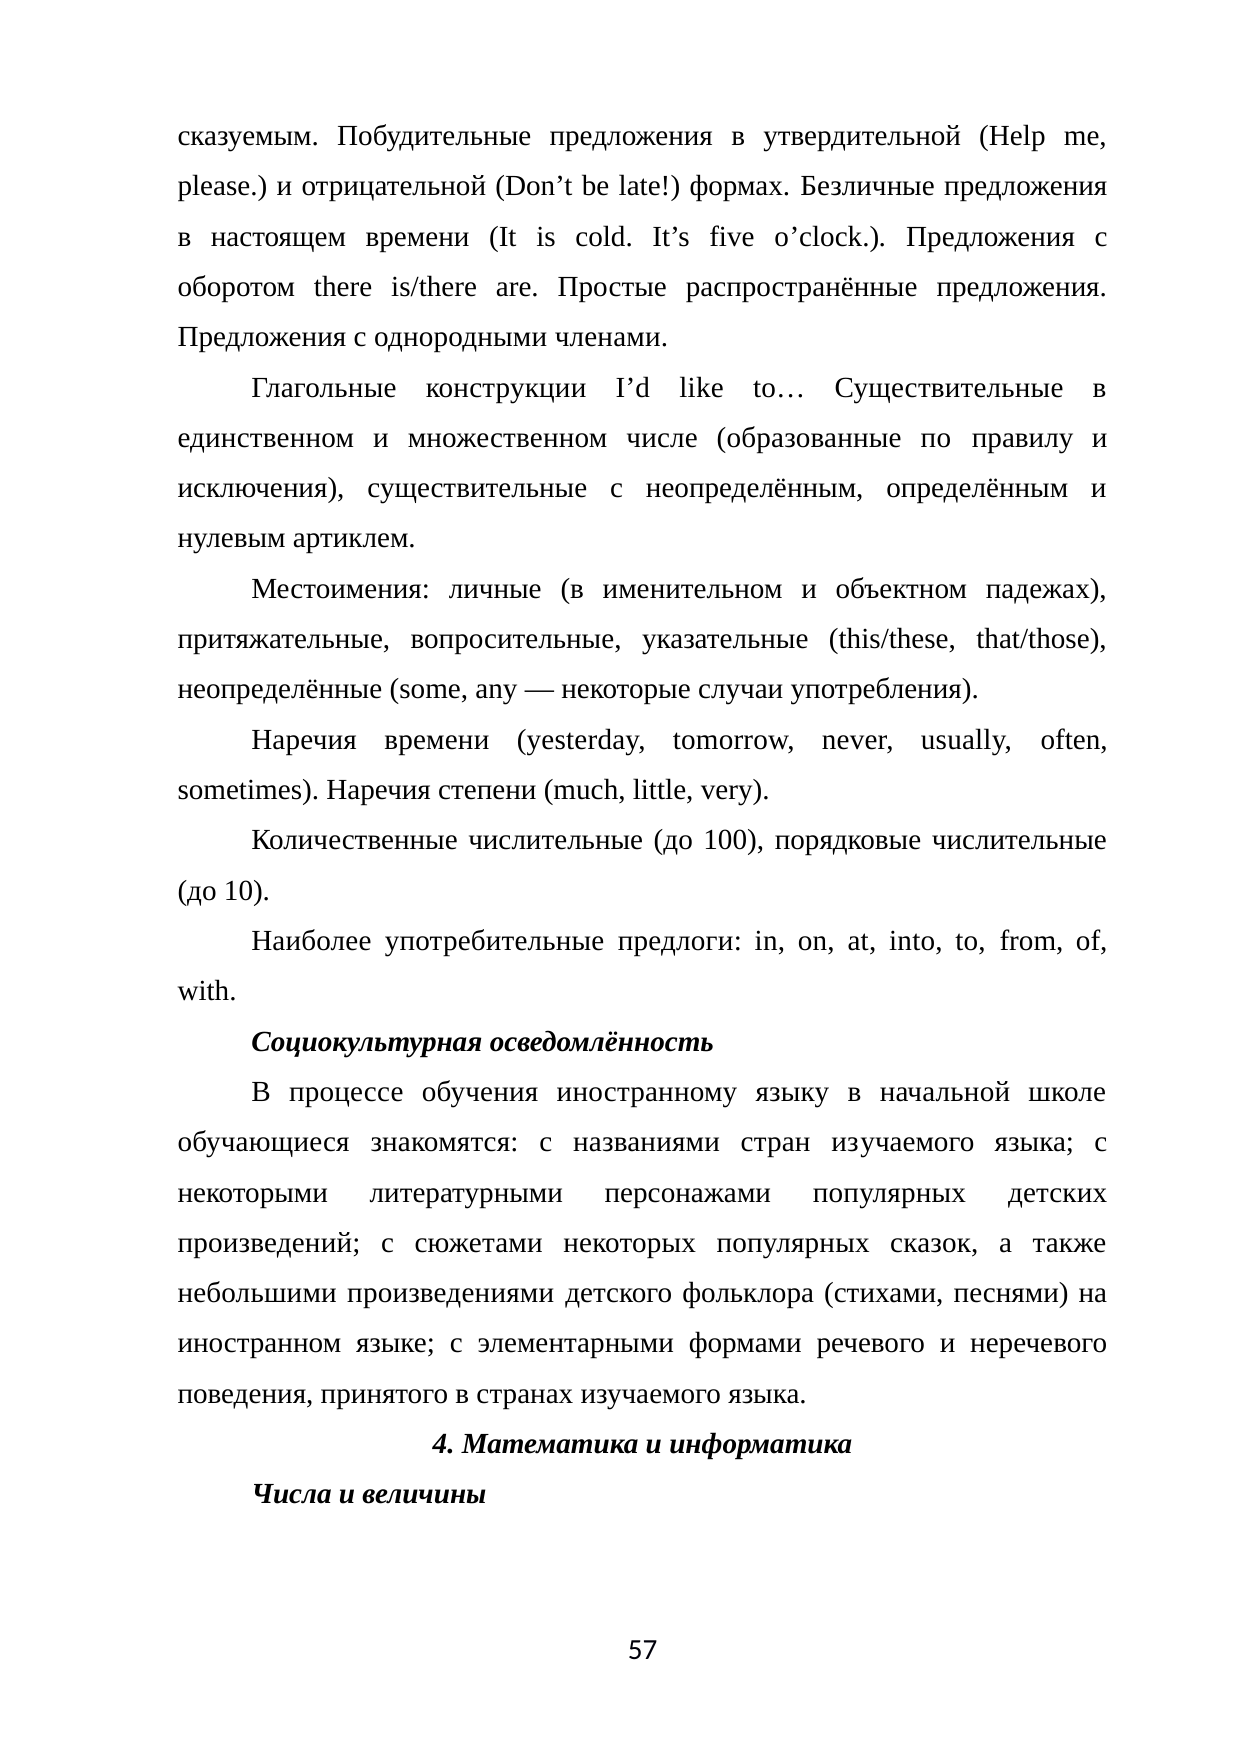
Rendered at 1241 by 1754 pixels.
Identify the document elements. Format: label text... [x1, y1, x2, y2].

text Числа и величины [177, 1477, 1107, 1510]
text В процессе обучения иностранному языку в начальной школе обучающиеся знакомятся: с названиями стран изучаемого языка; с некоторыми литературными персонажами популярных детских произведений; с сюжетами некоторых популярных сказок, а также небольшими произведениями детского фольклора (стихами, песнями) на иностранном языке; с элементарными формами речевого и неречевого поведения, принятого в странах изучаемого языка. [177, 1074, 1107, 1409]
text Количественные числительные (до 100), порядковые числительные (до 10). [177, 822, 1107, 906]
text Наиболее употребительные предлоги: in, on, at, into, to, from, of, with. [177, 923, 1107, 1007]
text Местоимения: личные (в именительном и объектном падежах), притяжательные, вопросительные, указательные (this/these, that/those), неопределённые (some, any — некоторые случаи употребления). [177, 571, 1107, 705]
text Социокультурная осведомлённость [177, 1024, 1107, 1057]
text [177, 118, 1107, 353]
text Наречия времени (yesterday, tomorrow, never, usually, often, sometimes). Наречия степени (much, little, very). [177, 722, 1107, 806]
text Глагольные конструкции I’d like to… Существительные в единственном и множественном числе (образованные по правилу и исключения), существительные с неопределённым, определённым и нулевым артиклем. [177, 370, 1107, 554]
text 4. Математика и информатика [177, 1426, 1107, 1460]
